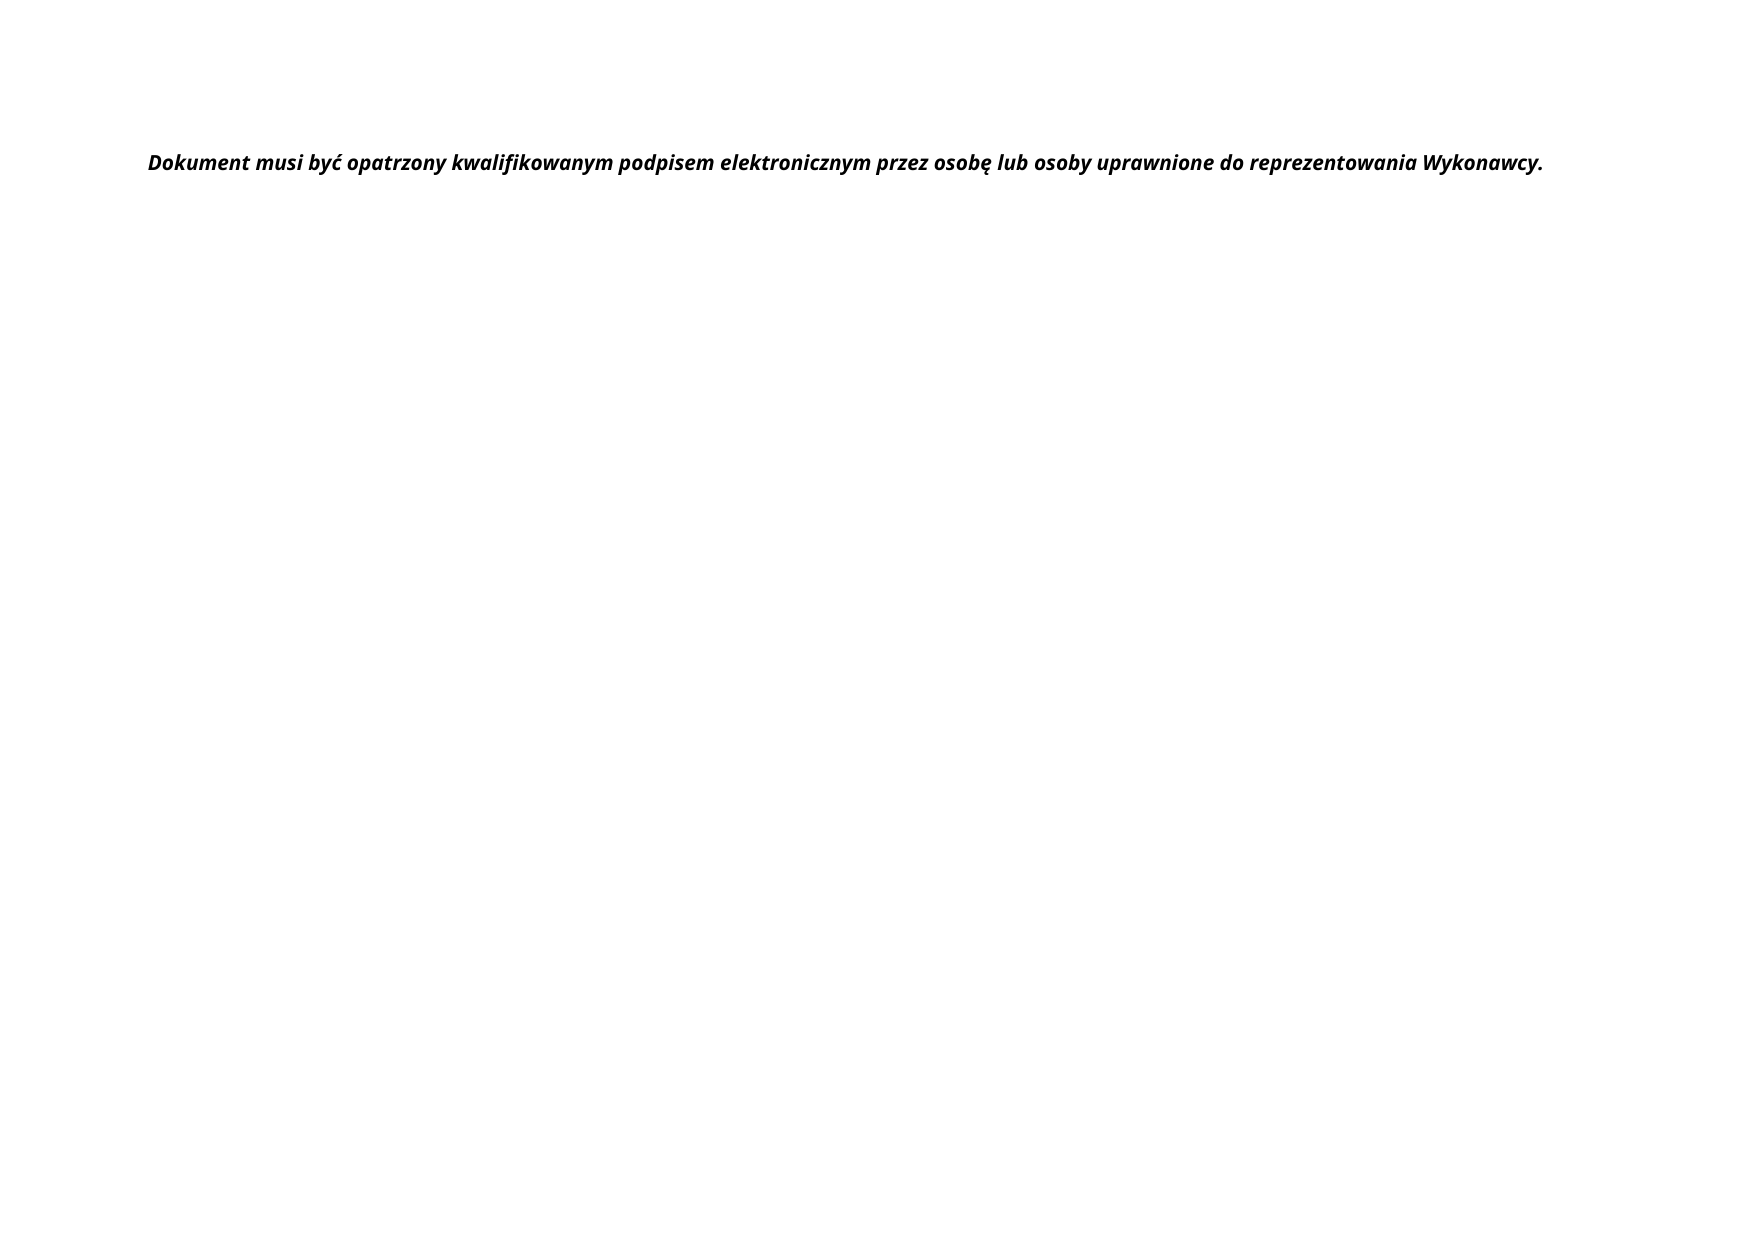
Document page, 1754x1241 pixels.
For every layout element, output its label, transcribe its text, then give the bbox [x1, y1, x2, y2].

text Dokument musi być opatrzony kwalifikowanym podpisem elektronicznym przez osobę lub osoby uprawnione do reprezentowania Wykonawcy. [148, 148, 1606, 176]
